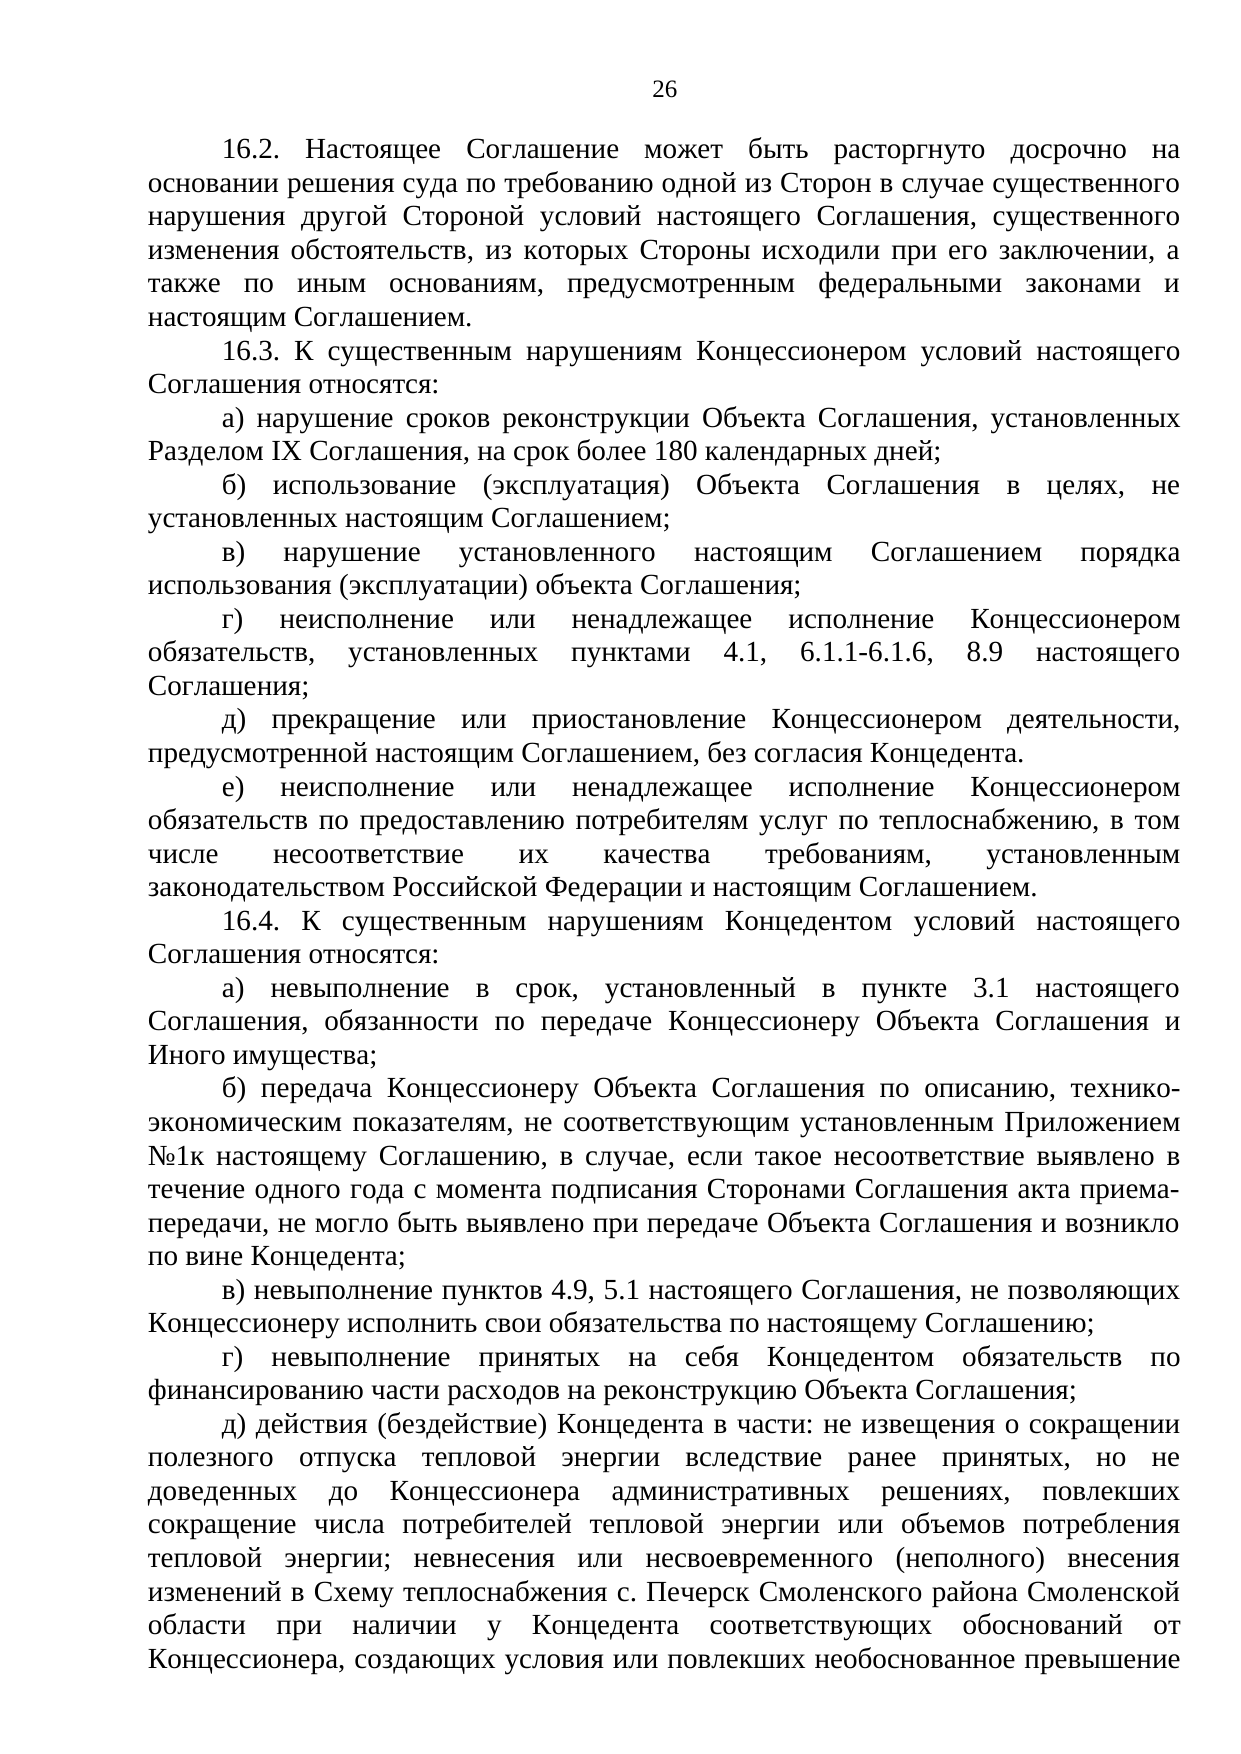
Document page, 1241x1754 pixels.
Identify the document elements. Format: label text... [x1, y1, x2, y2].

text б) передача Концессионеру Объекта Соглашения по описанию, технико-экономическим показателям, не соответствующим установленным Приложением №1к настоящему Соглашению, в случае, если такое несоответствие выявлено в течение одного года с момента подписания Сторонами Соглашения акта приема-передачи, не могло быть выявлено при передаче Объекта Соглашения и возникло по вине Концедента; [148, 1071, 1181, 1272]
text а) невыполнение в срок, установленный в пункте 3.1 настоящего Соглашения, обязанности по передаче Концессионеру Объекта Соглашения и Иного имущества; [148, 970, 1181, 1071]
text 16.3. К существенным нарушениям Концессионером условий настоящего Соглашения относятся: [148, 333, 1181, 400]
text е) неисполнение или ненадлежащее исполнение Концессионером обязательств по предоставлению потребителям услуг по теплоснабжению, в том числе несоответствие их качества требованиям, установленным законодательством Российской Федерации и настоящим Соглашением. [148, 769, 1181, 903]
text 16.2. Настоящее Соглашение может быть расторгнуто досрочно на основании решения суда по требованию одной из Сторон в случае существенного нарушения другой Стороной условий настоящего Соглашения, существенного изменения обстоятельств, из которых Стороны исходили при его заключении, а также по иным основаниям, предусмотренным федеральными законами и настоящим Соглашением. [148, 131, 1181, 333]
text г) невыполнение принятых на себя Концедентом обязательств по финансированию части расходов на реконструкцию Объекта Соглашения; [148, 1339, 1181, 1406]
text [148, 1406, 1181, 1674]
text д) прекращение или приостановление Концессионером деятельности, предусмотренной настоящим Соглашением, без согласия Концедента. [148, 702, 1181, 769]
text а) нарушение сроков реконструкции Объекта Соглашения, установленных Разделом IX Соглашения, на срок более 180 календарных дней; [148, 400, 1181, 467]
text в) нарушение установленного настоящим Соглашением порядка использования (эксплуатации) объекта Соглашения; [148, 534, 1181, 601]
text в) невыполнение пунктов 4.9, 5.1 настоящего Соглашения, не позволяющих Концессионеру исполнить свои обязательства по настоящему Соглашению; [148, 1272, 1181, 1339]
text б) использование (эксплуатация) Объекта Соглашения в целях, не установленных настоящим Соглашением; [148, 467, 1181, 534]
text г) неисполнение или ненадлежащее исполнение Концессионером обязательств, установленных пунктами 4.1, 6.1.1-6.1.6, 8.9 настоящего Соглашения; [148, 601, 1181, 702]
text 16.4. К существенным нарушениям Концедентом условий настоящего Соглашения относятся: [148, 903, 1181, 970]
